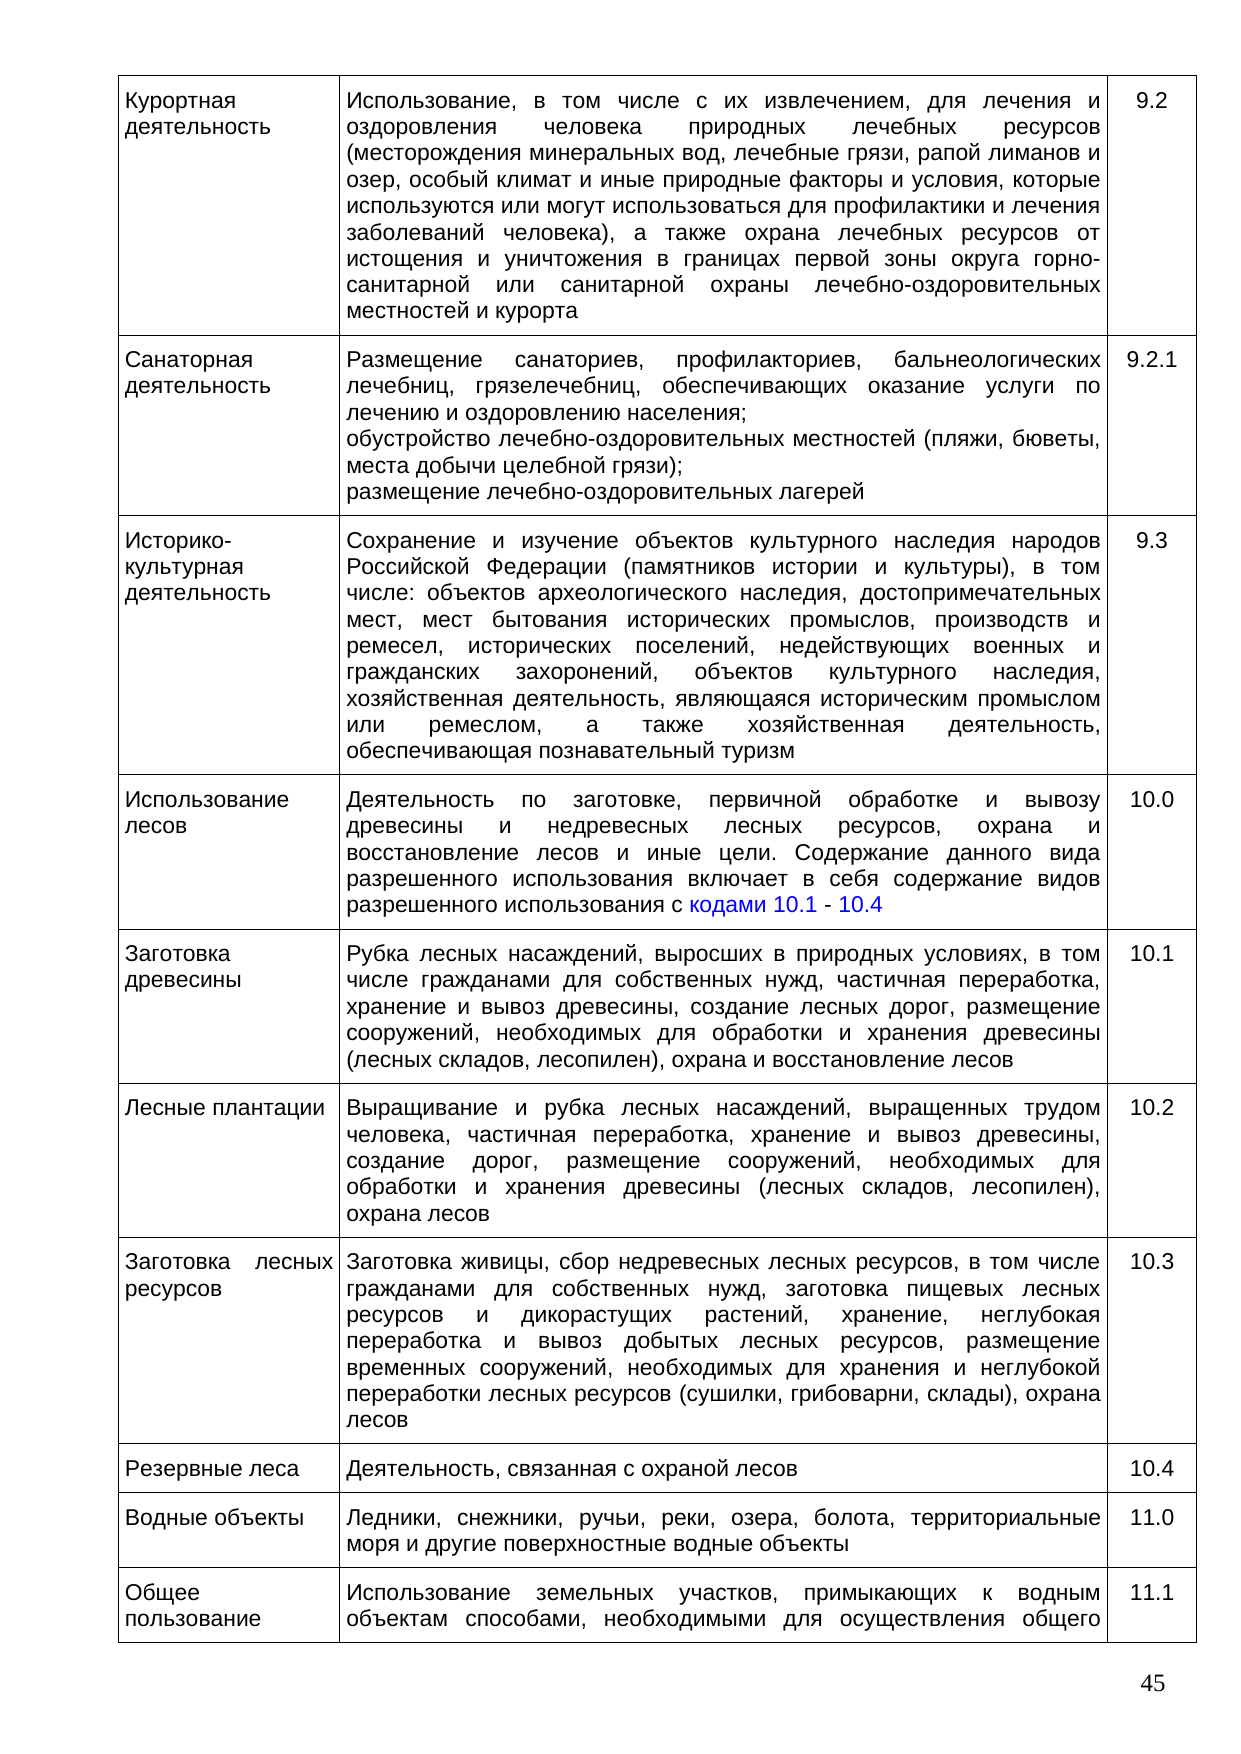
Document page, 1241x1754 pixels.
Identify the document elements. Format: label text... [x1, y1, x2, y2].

table_cell 9.2.1 [1108, 336, 1196, 515]
table_cell Санаторная деятельность [119, 336, 339, 515]
table_cell 10.4 [1108, 1444, 1196, 1492]
table_cell Ледники, снежники, ручьи, реки, озера, болота, территориальные моря и другие поверхностные водные объекты [340, 1493, 1107, 1567]
table_cell Заготовка живицы, сбор недревесных лесных ресурсов, в том числе гражданами для собственных нужд, заготовка пищевых лесных ресурсов и дикорастущих растений, хранение, неглубокая переработка и вывоз добытых лесных ресурсов, размещение временных сооружений, необходимых для хранения и неглубокой переработки лесных ресурсов (сушилки, грибоварни, склады), охрана лесов [340, 1238, 1107, 1443]
table_cell Водные объекты [119, 1493, 339, 1567]
table_cell 11.0 [1108, 1493, 1196, 1567]
table_cell Сохранение и изучение объектов культурного наследия народов Российской Федерации (памятников истории и культуры), в том числе: объектов археологического наследия, достопримечательных мест, мест бытования исторических промыслов, производств и ремесел, исторических поселений, недействующих военных и гражданских захоронений, объектов культурного наследия, хозяйственная деятельность, являющаяся историческим промыслом или ремеслом, а также хозяйственная деятельность, обеспечивающая познавательный туризм [340, 516, 1107, 774]
table_cell Использование, в том числе с их извлечением, для лечения и оздоровления человека природных лечебных ресурсов (месторождения минеральных вод, лечебные грязи, рапой лиманов и озер, особый климат и иные природные факторы и условия, которые используются или могут использоваться для профилактики и лечения заболеваний человека), а также охрана лечебных ресурсов от истощения и уничтожения в границах первой зоны округа горно-санитарной или санитарной охраны лечебно-оздоровительных местностей и курорта [340, 76, 1107, 334]
table_cell Заготовка лесных ресурсов [119, 1238, 339, 1443]
table_cell 10.3 [1108, 1238, 1196, 1443]
table_cell Резервные леса [119, 1444, 339, 1492]
table_cell Заготовка древесины [119, 930, 339, 1082]
table_cell 10.2 [1108, 1084, 1196, 1237]
table_cell Лесные плантации [119, 1084, 339, 1237]
table_cell Выращивание и рубка лесных насаждений, выращенных трудом человека, частичная переработка, хранение и вывоз древесины, создание дорог, размещение сооружений, необходимых для обработки и хранения древесины (лесных складов, лесопилен), охрана лесов [340, 1084, 1107, 1237]
table_cell Деятельность, связанная с охраной лесов [340, 1444, 1107, 1492]
table_cell Историко-культурная деятельность [119, 516, 339, 774]
table_cell 10.1 [1108, 930, 1196, 1082]
table_cell 9.2 [1108, 76, 1196, 334]
table_cell Курортная деятельность [119, 76, 339, 334]
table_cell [119, 1568, 339, 1642]
table_cell 10.0 [1108, 775, 1196, 928]
table_cell Использование лесов [119, 775, 339, 928]
table_cell Деятельность по заготовке, первичной обработке и вывозу древесины и недревесных лесных ресурсов, охрана и восстановление лесов и иные цели. Содержание данного вида разрешенного использования включает в себя содержание видов разрешенного использования с кодами 10.1 - 10.4 [340, 775, 1107, 928]
table_cell Рубка лесных насаждений, выросших в природных условиях, в том числе гражданами для собственных нужд, частичная переработка, хранение и вывоз древесины, создание лесных дорог, размещение сооружений, необходимых для обработки и хранения древесины (лесных складов, лесопилен), охрана и восстановление лесов [340, 930, 1107, 1082]
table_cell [340, 1568, 1107, 1642]
table_cell 9.3 [1108, 516, 1196, 774]
table_cell Размещение санаториев, профилакториев, бальнеологических лечебниц, грязелечебниц, обеспечивающих оказание услуги по лечению и оздоровлению населения; обустройство лечебно-оздоровительных местностей (пляжи, бюветы, места добычи целебной грязи); размещение лечебно-оздоровительных лагерей [340, 336, 1107, 515]
table_cell 11.1 [1108, 1568, 1196, 1642]
